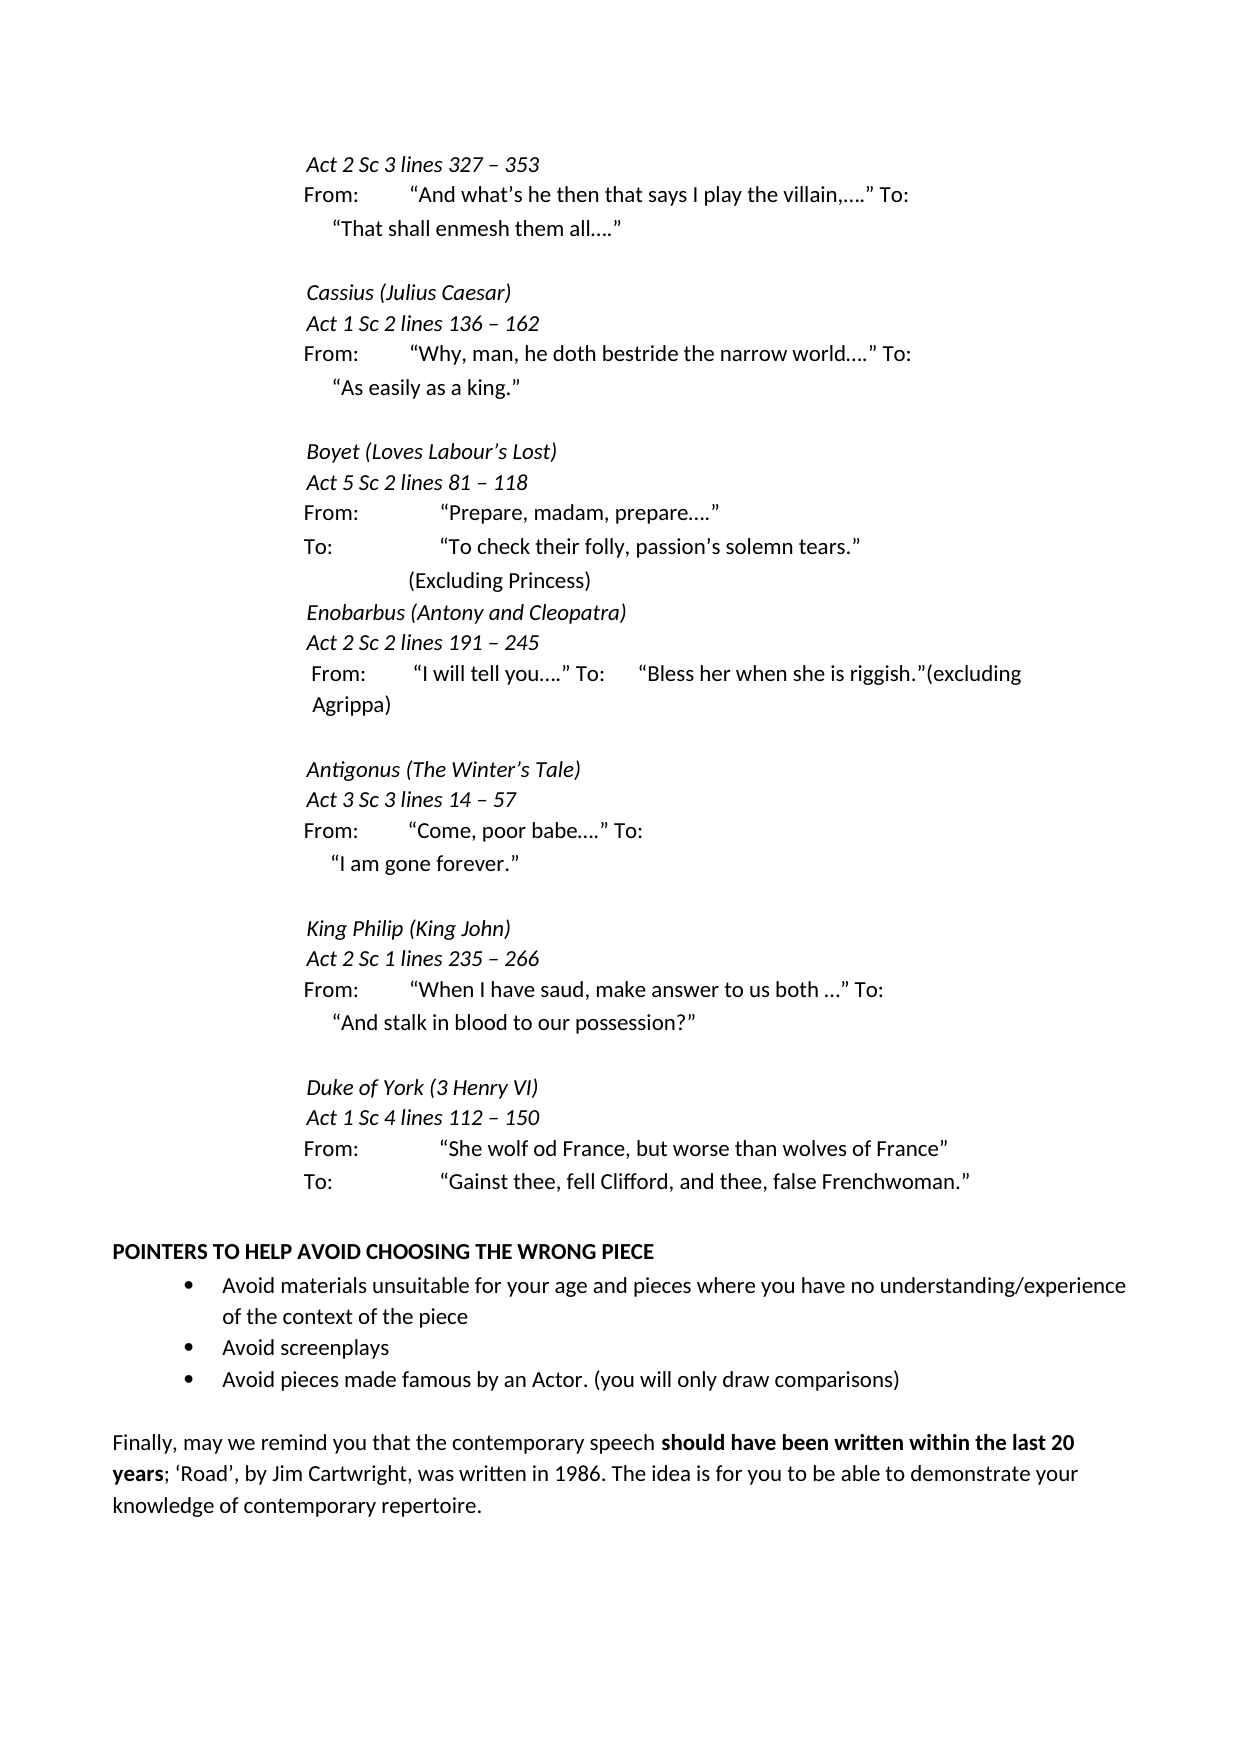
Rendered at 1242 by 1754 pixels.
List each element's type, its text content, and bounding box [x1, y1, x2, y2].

list Avoid materials unsuitable for your age and pieces where you have no understanding/experience of the context of the piece [184, 1271, 1129, 1330]
text “I am gone forever.” [112, 849, 1129, 877]
text King Philip (King John) [306, 914, 668, 942]
text Cassius (Julius Caesar) [306, 278, 668, 306]
text Act 1 Sc 2 lines 136 – 162 [306, 309, 668, 337]
text Act 3 Sc 3 lines 14 – 57 [306, 785, 668, 813]
text Act 1 Sc 4 lines 112 – 150 [306, 1103, 668, 1131]
text Boyet (Loves Labour’s Lost) [306, 437, 668, 465]
text From: “And what’s he then that says I play the villain,….” To: [111, 181, 1129, 208]
text “That shall enmesh them all….” [111, 214, 1129, 242]
text Duke of York (3 Henry VI) [306, 1073, 668, 1101]
list Avoid screenplays [184, 1333, 1129, 1361]
text From: “Prepare, madam, prepare….” [111, 498, 1129, 526]
text (Excluding Princess) [179, 566, 820, 594]
text From: “When I have saud, make answer to us both …” To: [111, 975, 1129, 1003]
text From: “She wolf od France, but worse than wolves of France” [111, 1134, 1129, 1162]
text “As easily as a king.” [111, 373, 1129, 401]
text To: “Gainst thee, fell Clifford, and thee, false Frenchwoman.” [111, 1167, 1129, 1195]
text Enobarbus (Antony and Cleopatra) [306, 598, 668, 626]
text Act 5 Sc 2 lines 81 – 118 [306, 468, 668, 496]
text Antigonus (The Winter’s Tale) [306, 755, 668, 783]
text Act 2 Sc 2 lines 191 – 245 [306, 628, 668, 656]
text To: “To check their folly, passion’s solemn tears.” [111, 532, 1129, 560]
text “And stalk in blood to our possession?” [111, 1008, 1129, 1036]
text POINTERS TO HELP AVOID CHOOSING THE WRONG PIECE [112, 1237, 1129, 1265]
text Act 2 Sc 1 lines 235 – 266 [306, 944, 668, 972]
text From: “I will tell you….” To: “Bless her when she is riggish.”(excluding Agrippa) [311, 659, 1024, 718]
text From: “Why, man, he doth bestride the narrow world….” To: [111, 339, 1129, 367]
text Finally, may we remind you that the contemporary speech should have been written within the last 20 years; ‘Road’, by Jim Cartwright, was written in 1986. The idea is for you to be able to demonstrate your knowledge of contemporary repertoire. [112, 1428, 1129, 1519]
text Act 2 Sc 3 lines 327 – 353 [306, 150, 668, 178]
list Avoid pieces made famous by an Actor. (you will only draw comparisons) [184, 1365, 1129, 1393]
text From: “Come, poor babe….” To: [112, 816, 1129, 844]
